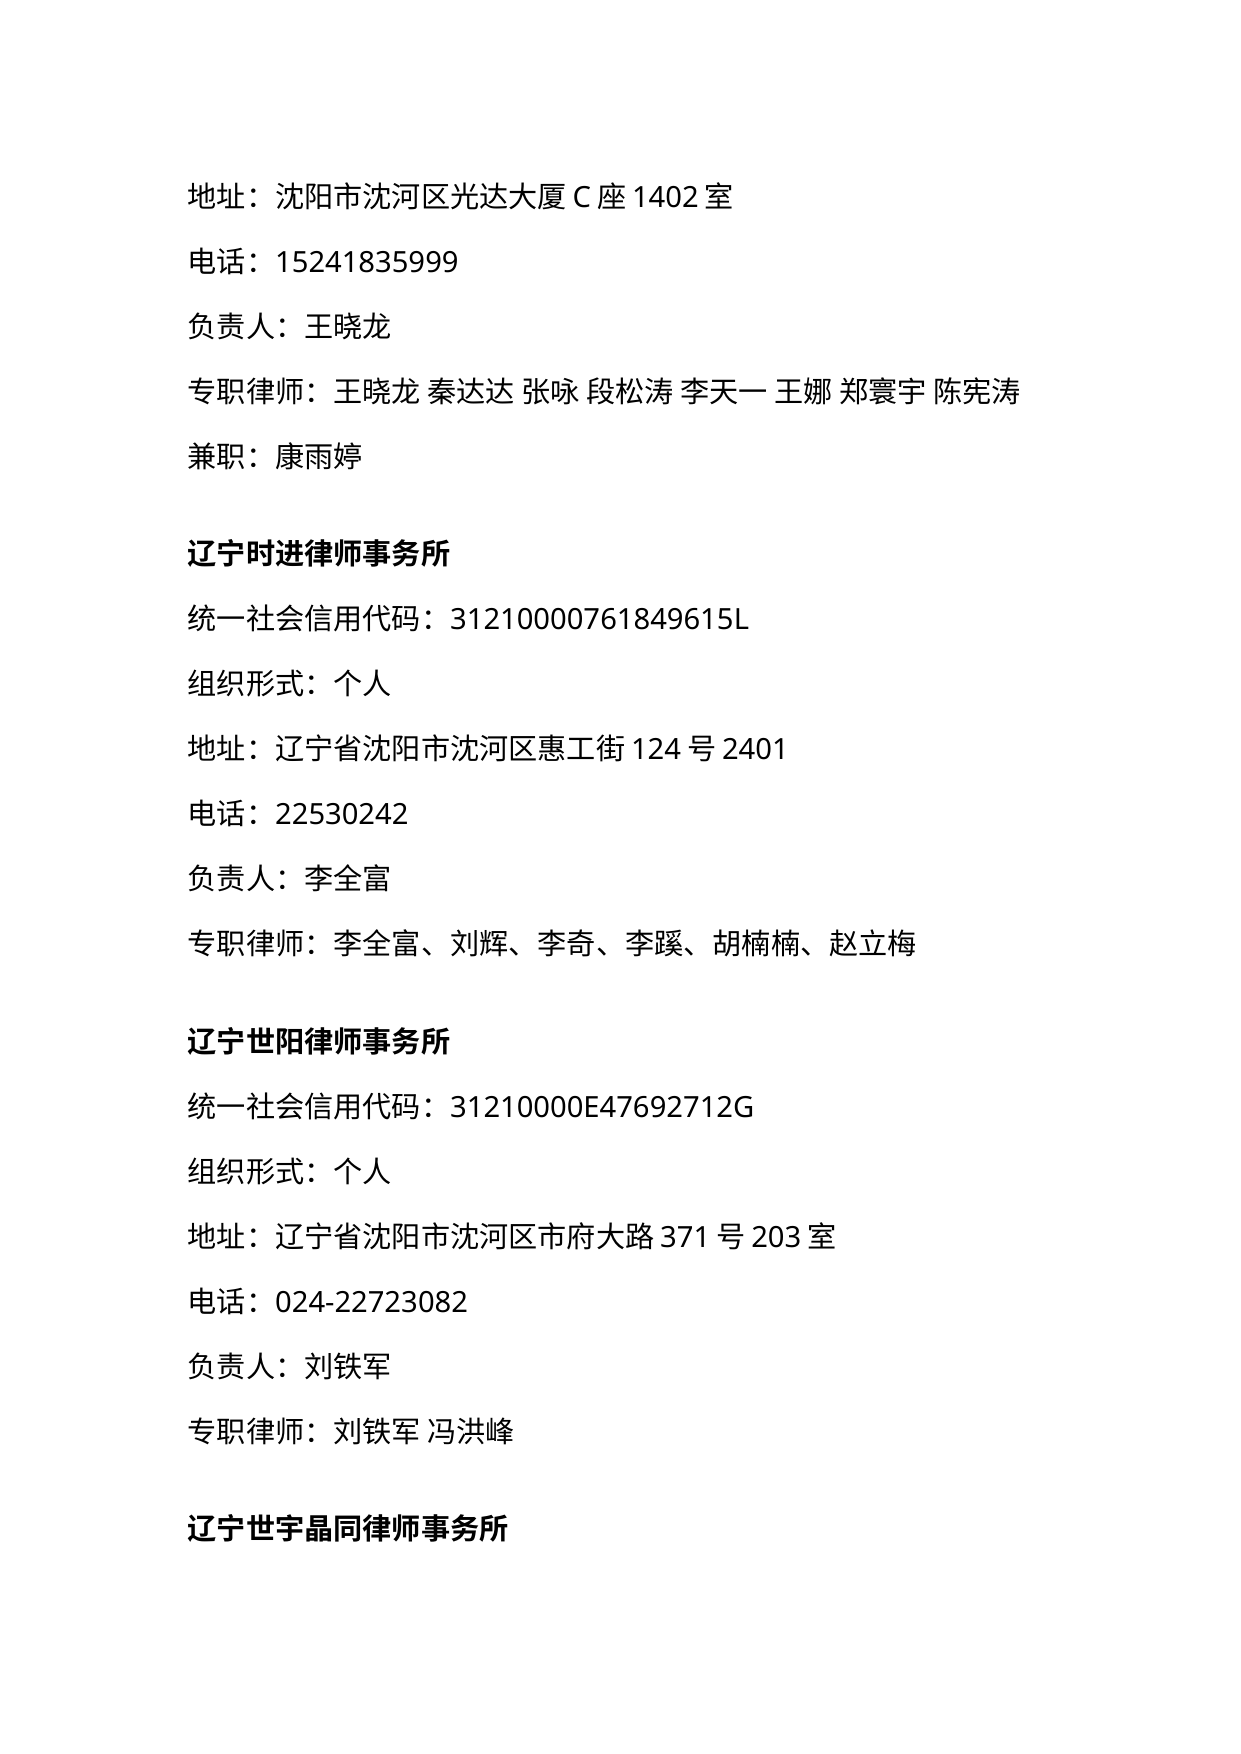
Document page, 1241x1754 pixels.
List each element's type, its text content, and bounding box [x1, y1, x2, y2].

text 兼职：康雨婷 [187, 422, 1053, 487]
text 统一社会信用代码：31210000761849615L [187, 584, 1053, 649]
text 地址：辽宁省沈阳市沈河区市府大路371号203室 [187, 1202, 1053, 1267]
text 地址：沈阳市沈河区光达大厦C座1402室 [187, 162, 1053, 227]
text 辽宁世阳律师事务所 [187, 1007, 1053, 1072]
text 组织形式：个人 [187, 649, 1053, 714]
text 负责人：李全富 [187, 844, 1053, 909]
text 统一社会信用代码：31210000E47692712G [187, 1072, 1053, 1137]
text 组织形式：个人 [187, 1137, 1053, 1202]
text 辽宁世宇晶同律师事务所 [187, 1494, 1053, 1559]
text 地址：辽宁省沈阳市沈河区惠工街124号2401 [187, 714, 1053, 779]
text 负责人：刘铁军 [187, 1332, 1053, 1397]
text 电话：024-22723082 [187, 1267, 1053, 1332]
text 电话：22530242 [187, 779, 1053, 844]
text 专职律师：王晓龙 秦达达 张咏 段松涛 李天一 王娜 郑寰宇 陈宪涛 [187, 357, 1053, 422]
text 辽宁时进律师事务所 [187, 519, 1053, 584]
text 负责人：王晓龙 [187, 292, 1053, 357]
text 专职律师：李全富、刘辉、李奇、李蹊、胡楠楠、赵立梅 [187, 909, 1053, 974]
text 电话：15241835999 [187, 227, 1053, 292]
text 专职律师：刘铁军 冯洪峰 [187, 1397, 1053, 1462]
